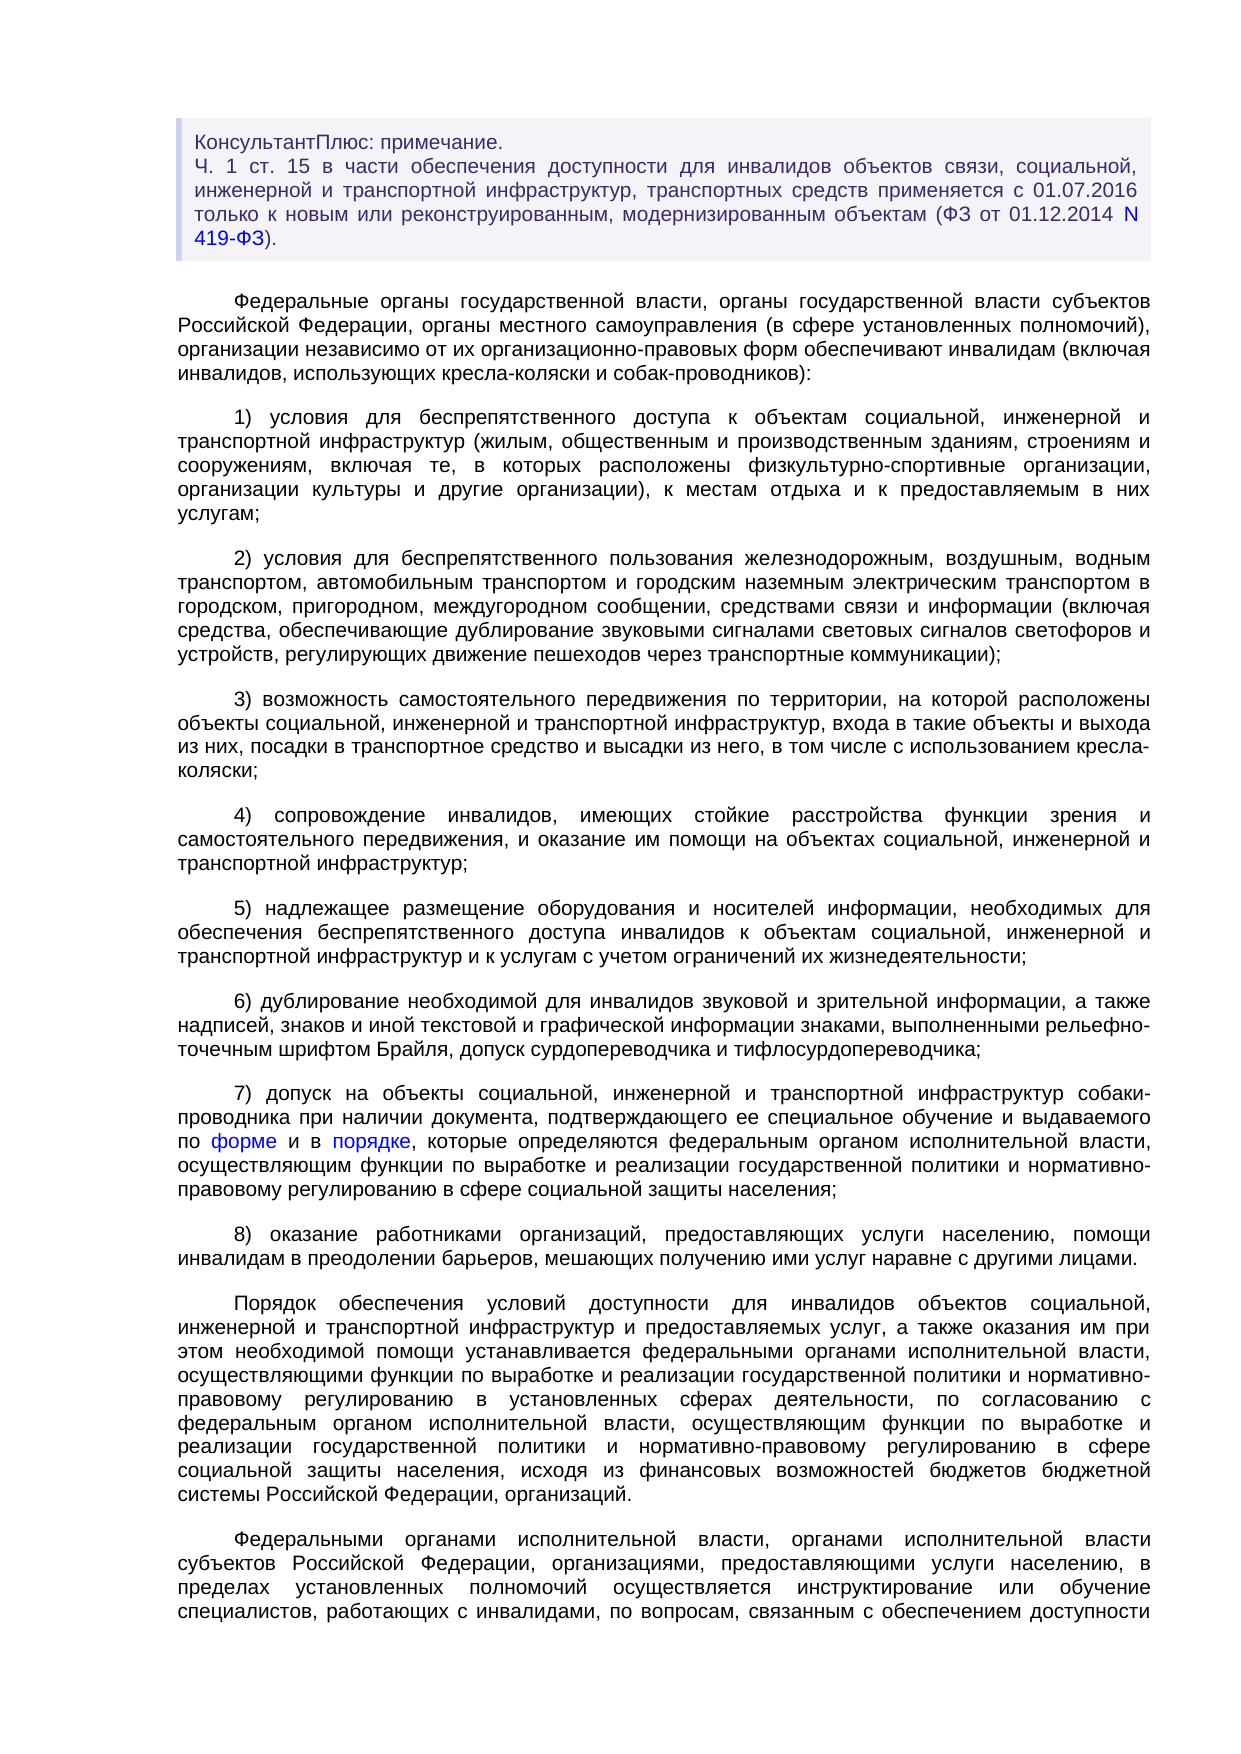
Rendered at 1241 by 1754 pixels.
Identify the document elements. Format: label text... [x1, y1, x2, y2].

text 8) оказание работниками организаций, предоставляющих услуги населению, помощи инвалидам в преодолении барьеров, мешающих получению ими услуг наравне с другими лицами. [177, 1222, 1152, 1270]
text 2) условия для беспрепятственного пользования железнодорожным, воздушным, водным транспортом, автомобильным транспортом и городским наземным электрическим транспортом в городском, пригородном, междугородном сообщении, средствами связи и информации (включая средства, обеспечивающие дублирование звуковыми сигналами световых сигналов светофоров и устройств, регулирующих движение пешеходов через транспортные коммуникации); [177, 546, 1152, 666]
table_header [182, 118, 194, 261]
text 5) надлежащее размещение оборудования и носителей информации, необходимых для обеспечения беспрепятственного доступа инвалидов к объектам социальной, инженерной и транспортной инфраструктур и к услугам с учетом ограничений их жизнедеятельности; [177, 896, 1152, 968]
table_header [176, 118, 182, 261]
text 6) дублирование необходимой для инвалидов звуковой и зрительной информации, а также надписей, знаков и иной текстовой и графической информации знаками, выполненными рельефно-точечным шрифтом Брайля, допуск сурдопереводчика и тифлосурдопереводчика; [177, 988, 1152, 1060]
text 7) допуск на объекты социальной, инженерной и транспортной инфраструктур собаки-проводника при наличии документа, подтверждающего ее специальное обучение и выдаваемого по форме и в порядке, которые определяются федеральным органом исполнительной власти, осуществляющим функции по выработке и реализации государственной политики и нормативно-правовому регулированию в сфере социальной защиты населения; [177, 1081, 1152, 1201]
table_header КонсультантПлюс: примечание. Ч. 1 ст. 15 в части обеспечения доступности для инвалидов объектов связи, социальной, инженерной и транспортной инфраструктур, транспортных средств применяется с 01.07.2016 только к новым или реконструированным, модернизированным объектам (ФЗ от 01.12.2014 N 419-ФЗ). [194, 118, 1139, 261]
text 3) возможность самостоятельного передвижения по территории, на которой расположены объекты социальной, инженерной и транспортной инфраструктур, входа в такие объекты и выхода из них, посадки в транспортное средство и высадки из него, в том числе с использованием кресла-коляски; [177, 686, 1152, 782]
table_header [1139, 118, 1151, 261]
text 1) условия для беспрепятственного доступа к объектам социальной, инженерной и транспортной инфраструктур (жилым, общественным и производственным зданиям, строениям и сооружениям, включая те, в которых расположены физкультурно-спортивные организации, организации культуры и другие организации), к местам отдыха и к предоставляемым в них услугам; [177, 405, 1152, 525]
text 4) сопровождение инвалидов, имеющих стойкие расстройства функции зрения и самостоятельного передвижения, и оказание им помощи на объектах социальной, инженерной и транспортной инфраструктур; [177, 803, 1152, 875]
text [177, 1527, 1152, 1623]
text Федеральные органы государственной власти, органы государственной власти субъектов Российской Федерации, органы местного самоуправления (в сфере установленных полномочий), организации независимо от их организационно-правовых форм обеспечивают инвалидам (включая инвалидов, использующих кресла-коляски и собак-проводников): [177, 288, 1152, 384]
text Порядок обеспечения условий доступности для инвалидов объектов социальной, инженерной и транспортной инфраструктур и предоставляемых услуг, а также оказания им при этом необходимой помощи устанавливается федеральными органами исполнительной власти, осуществляющими функции по выработке и реализации государственной политики и нормативно-правовому регулированию в установленных сферах деятельности, по согласованию с федеральным органом исполнительной власти, осуществляющим функции по выработке и реализации государственной политики и нормативно-правовому регулированию в сфере социальной защиты населения, исходя из финансовых возможностей бюджетов бюджетной системы Российской Федерации, организаций. [177, 1291, 1152, 1506]
